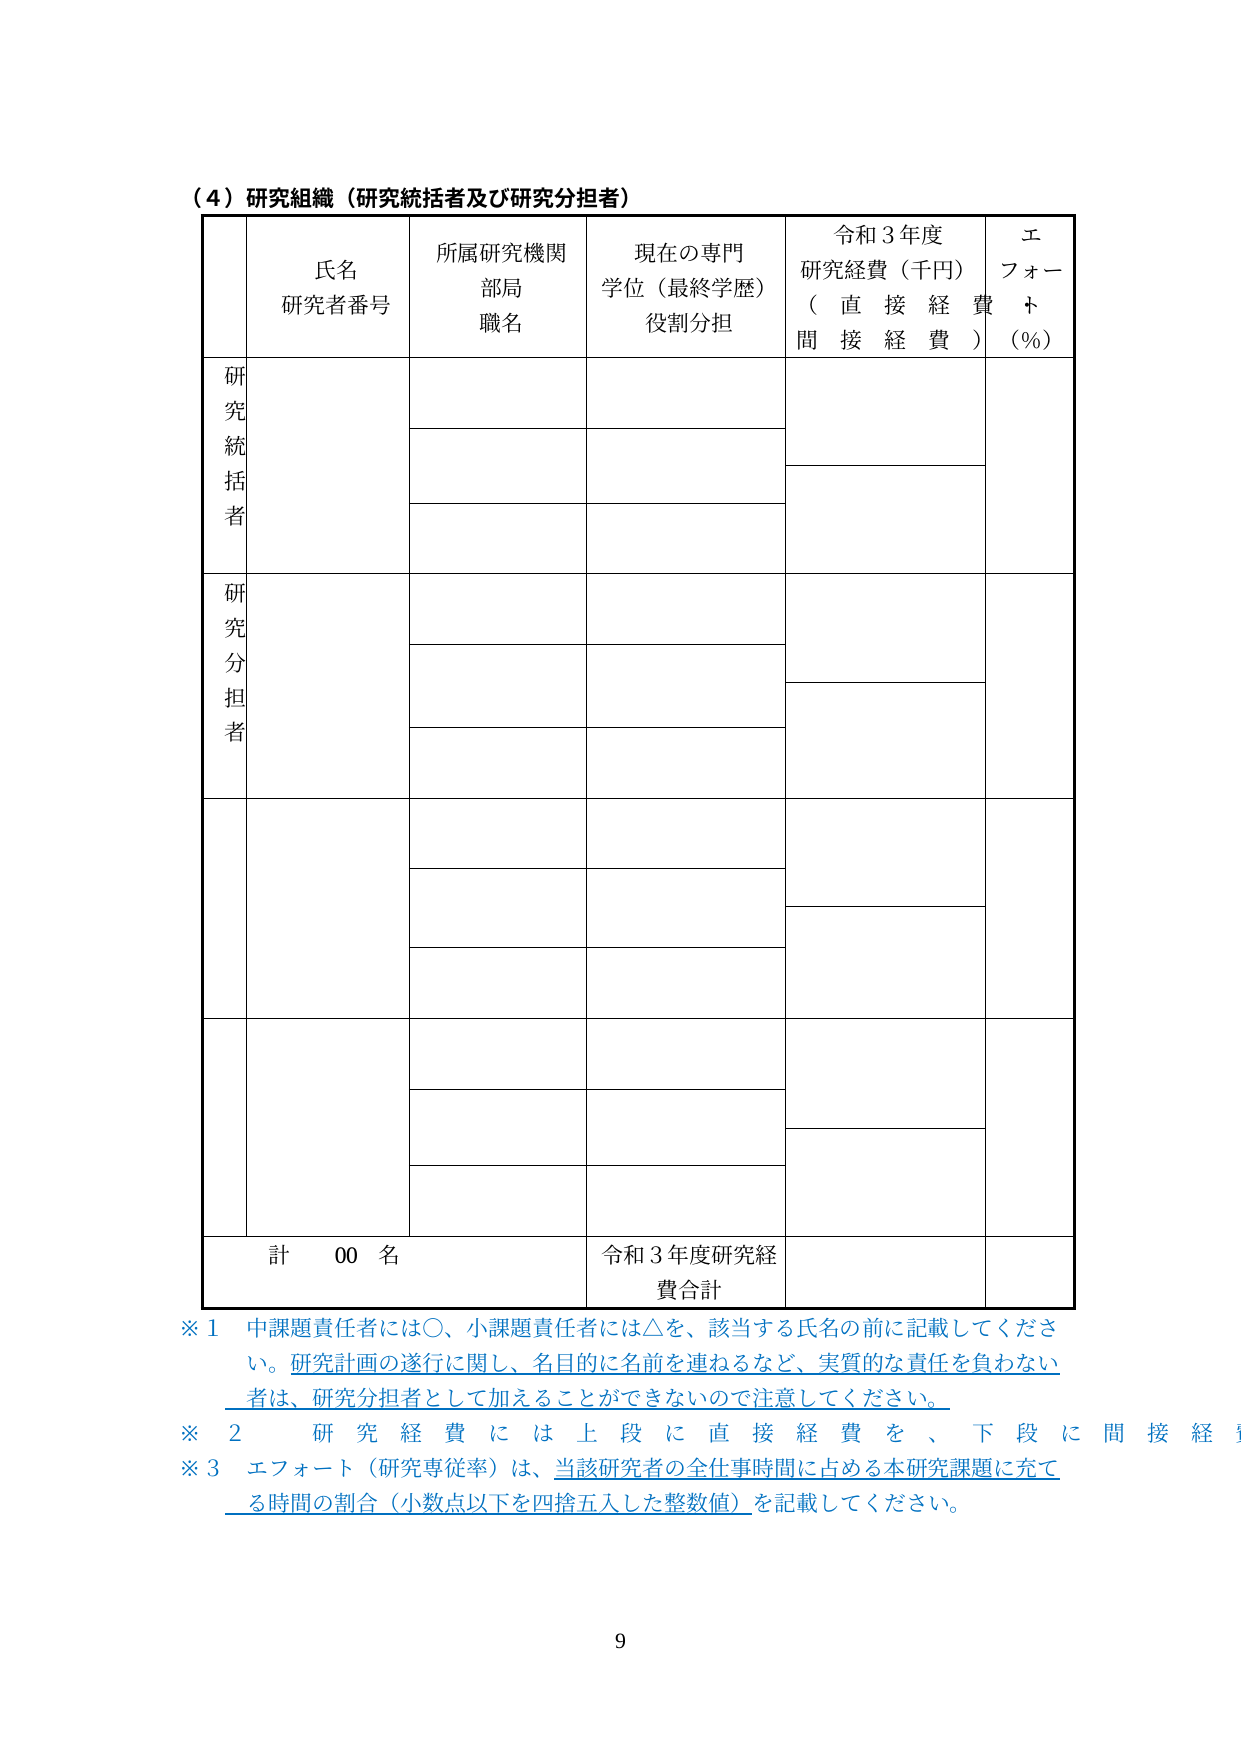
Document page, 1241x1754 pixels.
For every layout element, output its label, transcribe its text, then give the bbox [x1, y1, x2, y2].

table_cell [986, 1237, 1073, 1307]
table_cell [410, 728, 586, 797]
table_cell [786, 683, 985, 797]
table_cell [587, 1166, 785, 1236]
table_cell [247, 358, 409, 573]
table_cell [786, 466, 985, 573]
table_cell [786, 907, 985, 1018]
table_cell 研究統括者 [204, 358, 246, 573]
text ※２ 研究経費には上段に直接経費を、下段に間接経費を記載してください。 [181, 1414, 1060, 1449]
table_cell [410, 574, 586, 644]
table_cell 計 00名 [204, 1237, 586, 1307]
table_cell [587, 728, 785, 797]
table_cell [587, 869, 785, 947]
table_cell [786, 1019, 985, 1127]
table_cell [410, 799, 586, 868]
table_cell [410, 429, 586, 502]
table_cell [587, 429, 785, 502]
text （４）研究組織（研究統括者及び研究分担者） [181, 179, 1060, 214]
table_cell [247, 799, 409, 1018]
table_cell [247, 574, 409, 797]
table_cell [786, 799, 985, 906]
table_header 所属研究機関 部局 職名 [410, 217, 586, 357]
table_cell [410, 1090, 586, 1165]
table_cell [587, 948, 785, 1018]
table_cell [410, 358, 586, 427]
table_cell [587, 1019, 785, 1089]
table_cell [410, 504, 586, 573]
table_cell [986, 358, 1073, 573]
table_cell [410, 645, 586, 727]
table_header 令和３年度 研究経費（千円） （直接経費・ 間接経費） [786, 217, 985, 357]
table_header エフォート （％） [986, 217, 1073, 357]
table_cell [587, 574, 785, 644]
table_cell [786, 358, 985, 465]
table_cell [204, 799, 246, 1018]
table_cell [587, 358, 785, 427]
table_cell [410, 869, 586, 947]
table_cell [410, 1166, 586, 1236]
table_cell [410, 948, 586, 1018]
table_cell [587, 799, 785, 868]
table_cell 研究分担者 [204, 574, 246, 797]
table_header [204, 217, 246, 357]
table_cell [410, 1019, 586, 1089]
table_cell [204, 1019, 246, 1236]
text ※１ 中課題責任者には○、小課題責任者には△を、該当する氏名の前に記載してください。研究計画の遂行に関し、名目的に名前を連ねるなど、実質的な責任を負わない者は、研究分担者として加えることができないので注意してください。 [181, 1310, 1060, 1414]
table_cell [786, 574, 985, 682]
table_cell [587, 1090, 785, 1165]
table_header 現在の専門 学位（最終学歴） 役割分担 [587, 217, 785, 357]
table_cell 令和３年度研究経費合計 [587, 1237, 785, 1307]
table_header 氏名 研究者番号 [247, 217, 409, 357]
text ※３ エフォート（研究専従率）は、当該研究者の全仕事時間に占める本研究課題に充てる時間の割合（小数点以下を四捨五入した整数値）を記載してください。 [181, 1449, 1060, 1519]
table_cell [587, 504, 785, 573]
table_cell [786, 1237, 985, 1307]
table_cell [786, 1129, 985, 1236]
table_cell [986, 799, 1073, 1018]
table_cell [247, 1019, 409, 1236]
table_cell [986, 574, 1073, 797]
table_cell [587, 645, 785, 727]
table_cell [986, 1019, 1073, 1236]
